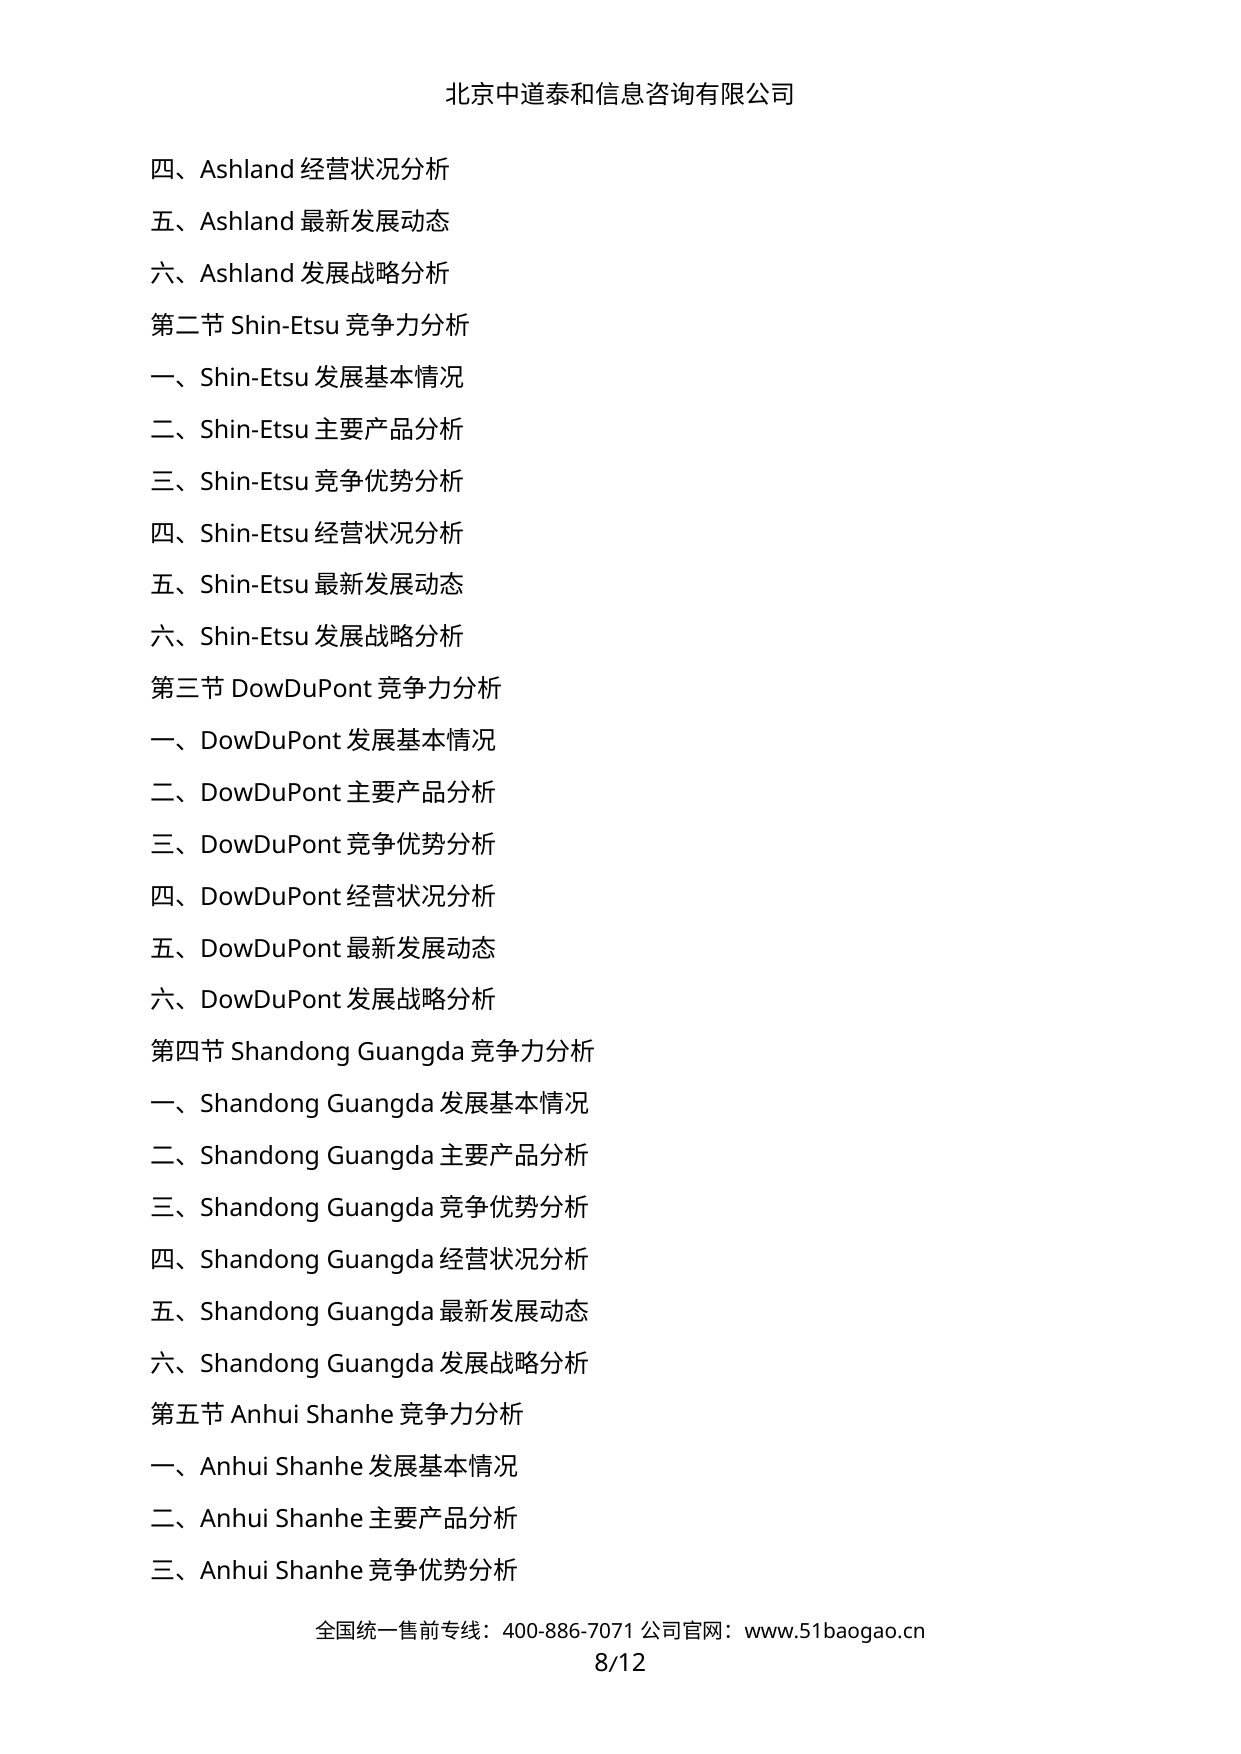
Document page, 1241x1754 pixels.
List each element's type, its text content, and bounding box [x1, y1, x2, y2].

text 六、Shandong Guangda发展战略分析 [150, 1343, 1090, 1379]
text 六、Ashland发展战略分析 [150, 254, 1090, 290]
text 一、Anhui Shanhe发展基本情况 [150, 1447, 1090, 1483]
text 二、Anhui Shanhe主要产品分析 [150, 1499, 1090, 1535]
text 六、Shin-Etsu发展战略分析 [150, 617, 1090, 653]
text 四、DowDuPont经营状况分析 [150, 876, 1090, 912]
text 四、Shin-Etsu经营状况分析 [150, 513, 1090, 549]
text 四、Ashland经营状况分析 [150, 150, 1090, 186]
text 第三节 DowDuPont竞争力分析 [150, 669, 1090, 705]
text 六、DowDuPont发展战略分析 [150, 980, 1090, 1016]
text 五、Ashland最新发展动态 [150, 202, 1090, 238]
text 第四节 Shandong Guangda竞争力分析 [150, 1032, 1090, 1068]
text 三、Shin-Etsu竞争优势分析 [150, 461, 1090, 497]
text 五、Shandong Guangda最新发展动态 [150, 1291, 1090, 1327]
text 三、Shandong Guangda竞争优势分析 [150, 1187, 1090, 1224]
text 第二节 Shin-Etsu竞争力分析 [150, 306, 1090, 342]
text 三、Anhui Shanhe竞争优势分析 [150, 1551, 1090, 1587]
text 五、Shin-Etsu最新发展动态 [150, 565, 1090, 601]
text 四、Shandong Guangda经营状况分析 [150, 1239, 1090, 1276]
text 一、Shandong Guangda发展基本情况 [150, 1084, 1090, 1120]
text 一、DowDuPont发展基本情况 [150, 721, 1090, 757]
text 二、DowDuPont主要产品分析 [150, 772, 1090, 809]
text 三、DowDuPont竞争优势分析 [150, 824, 1090, 861]
text 第五节 Anhui Shanhe竞争力分析 [150, 1395, 1090, 1431]
text 二、Shandong Guangda主要产品分析 [150, 1136, 1090, 1172]
text 五、DowDuPont最新发展动态 [150, 928, 1090, 964]
text 一、Shin-Etsu发展基本情况 [150, 357, 1090, 394]
text 二、Shin-Etsu主要产品分析 [150, 409, 1090, 446]
